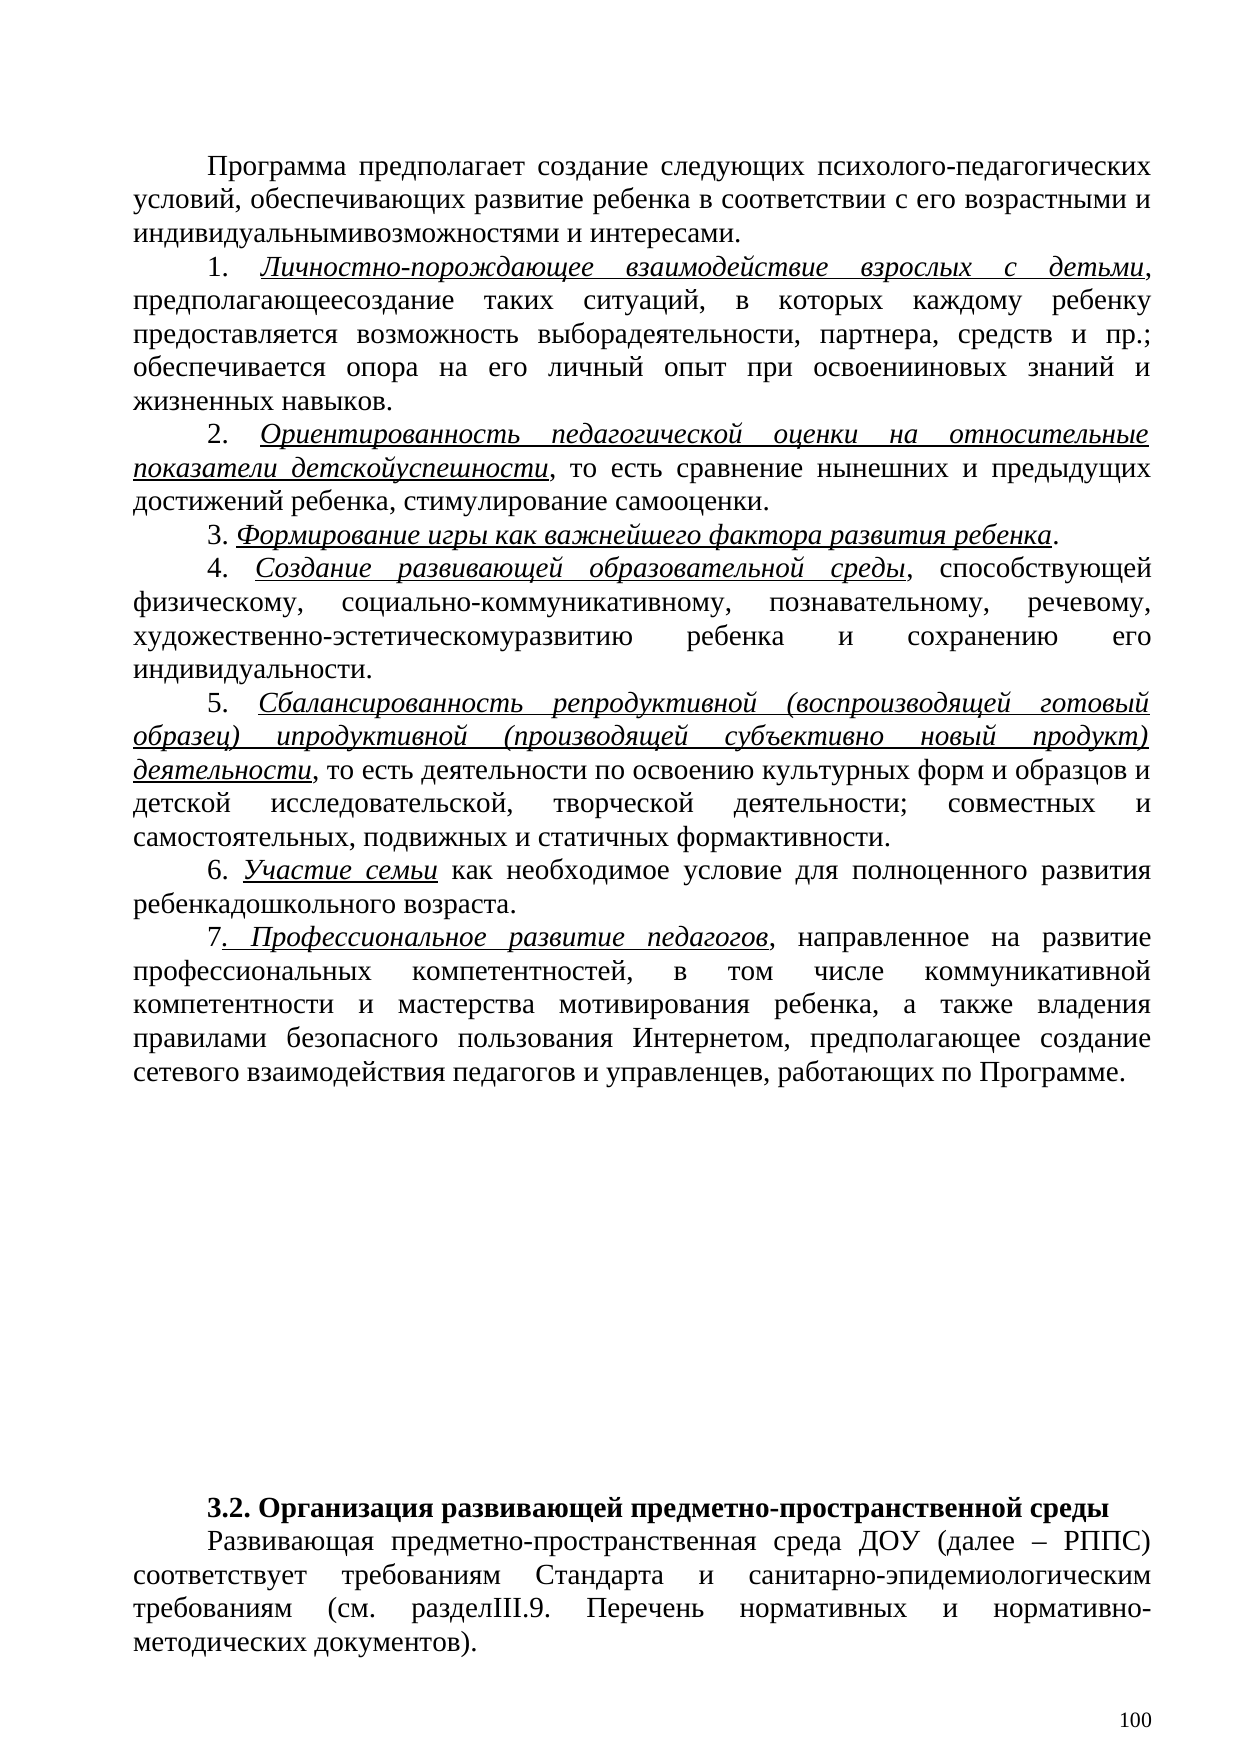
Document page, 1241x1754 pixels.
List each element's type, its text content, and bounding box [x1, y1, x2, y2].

text 3.2. Организация развивающей предметно-пространственной среды [133, 1490, 1152, 1523]
text 2. Ориентированность педагогической оценки на относительные показатели детскойуспешности, то есть сравнение нынешних и предыдущих достижений ребенка, стимулирование самооценки. [133, 416, 1152, 517]
text 6. Участие семьи как необходимое условие для полноценного развития ребенкадошкольного возраста. [133, 852, 1152, 919]
text Программа предполагает создание следующих психолого-педагогических условий, обеспечивающих развитие ребенка в соответствии с его возрастными и индивидуальнымивозможностями и интересами. [133, 148, 1152, 249]
text 7. Профессиональное развитие педагогов, направленное на развитие профессиональных компетентностей, в том числе коммуникативной компетентности и мастерства мотивирования ребенка, а также владения правилами безопасного пользования Интернетом, предполагающее создание сетевого взаимодействия педагогов и управленцев, работающих по Программе. [133, 919, 1152, 1087]
text 3. Формирование игры как важнейшего фактора развития ребенка. [133, 517, 1152, 551]
text Развивающая предметно-пространственная среда ДОУ (далее – РППС) соответствует требованиям Стандарта и санитарно-эпидемиологическим требованиям (см. разделIII.9. Перечень нормативных и нормативно-методических документов). [133, 1523, 1152, 1657]
text 5. Сбалансированность репродуктивной (воспроизводящей готовый образец) ипродуктивной (производящей субъективно новый продукт) деятельности, то есть деятельности по освоению культурных форм и образцов и детской исследовательской, творческой деятельности; совместных и самостоятельных, подвижных и статичных формактивности. [133, 685, 1152, 852]
text 4. Создание развивающей образовательной среды, способствующей физическому, социально-коммуникативному, познавательному, речевому, художественно-эстетическомуразвитию ребенка и сохранению его индивидуальности. [133, 551, 1152, 685]
text 1. Личностно-порождающее взаимодействие взрослых с детьми, предполагающеесоздание таких ситуаций, в которых каждому ребенку предоставляется возможность выборадеятельности, партнера, средств и пр.; обеспечивается опора на его личный опыт при освоенииновых знаний и жизненных навыков. [133, 249, 1152, 416]
